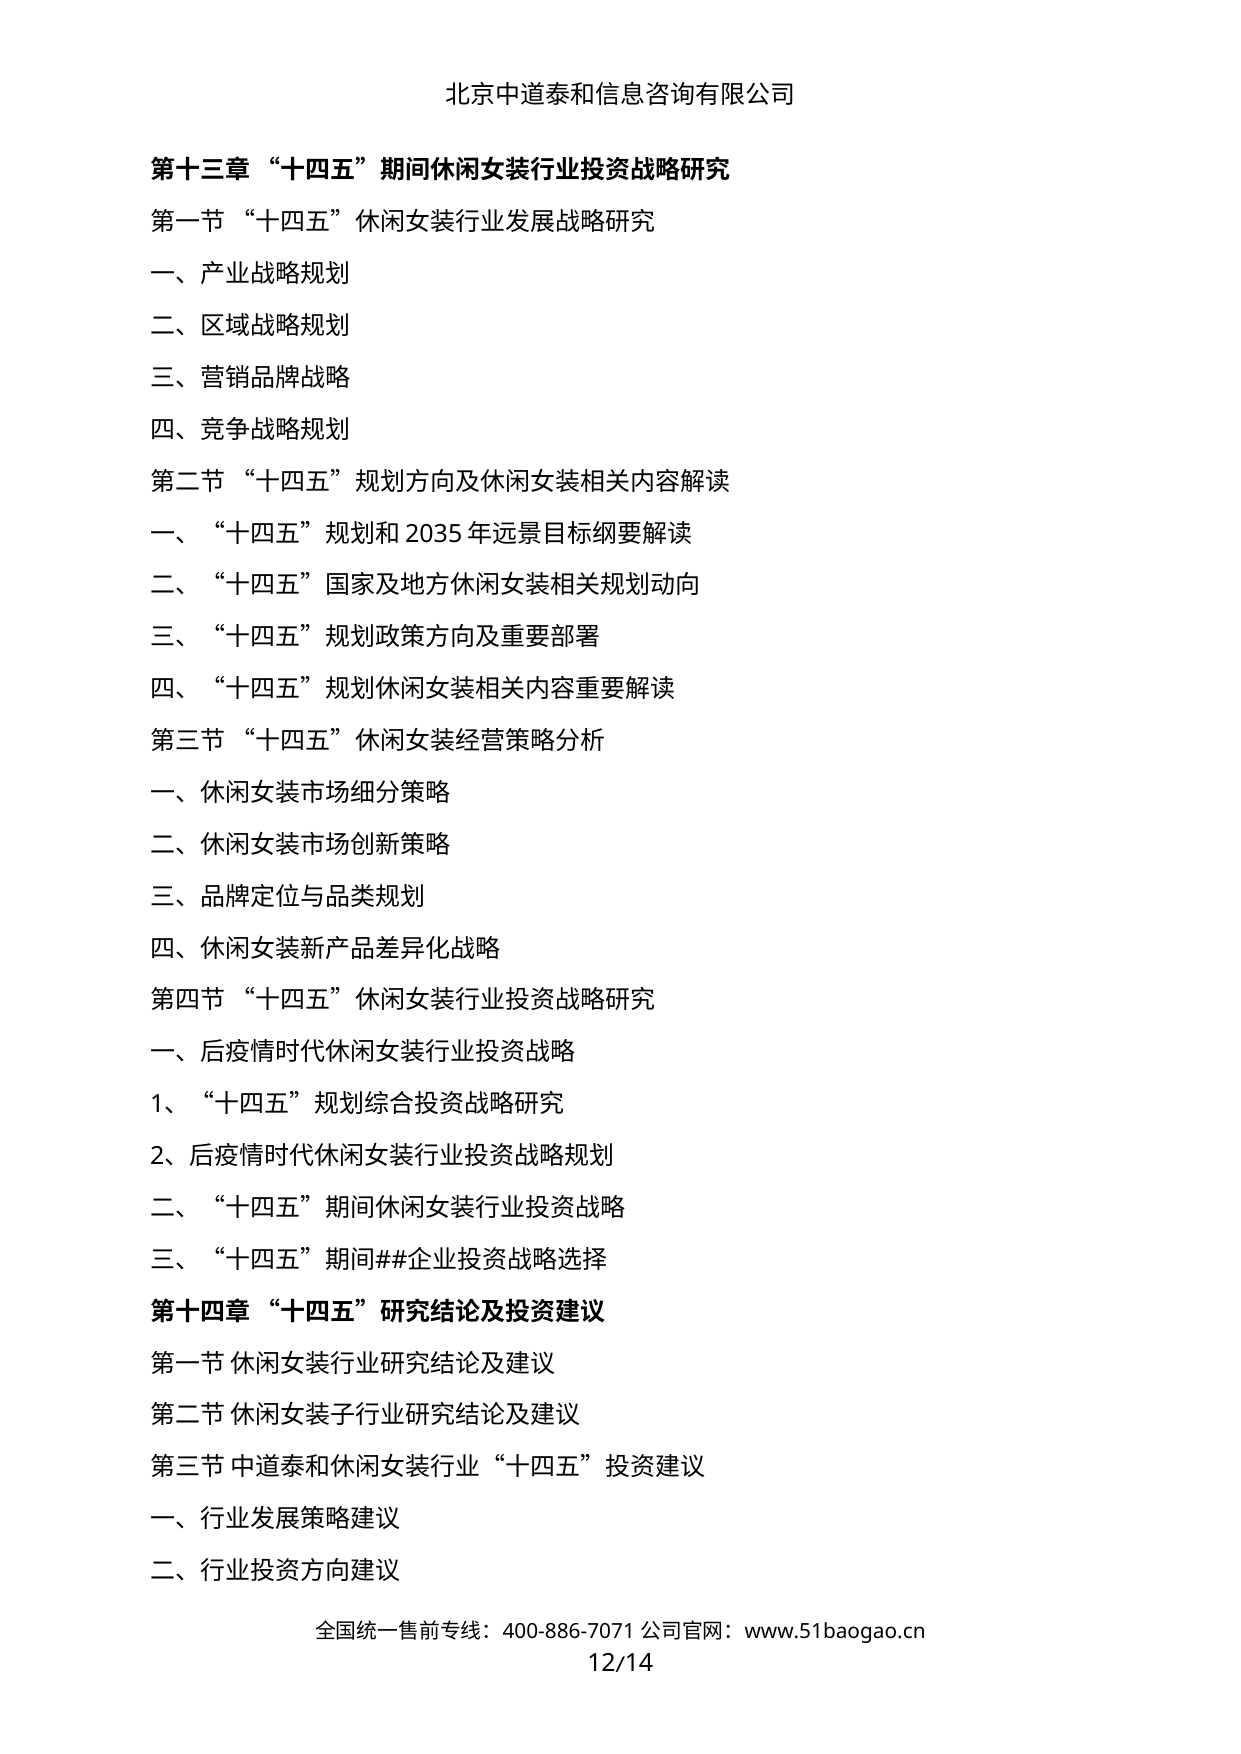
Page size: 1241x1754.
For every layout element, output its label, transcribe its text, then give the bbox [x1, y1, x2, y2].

text 1、“十四五”规划综合投资战略研究 [150, 1084, 1090, 1120]
text 第十三章 “十四五”期间休闲女装行业投资战略研究 [150, 150, 1090, 186]
text 三、营销品牌战略 [150, 357, 1090, 394]
text 2、后疫情时代休闲女装行业投资战略规划 [150, 1136, 1090, 1172]
text 二、“十四五”国家及地方休闲女装相关规划动向 [150, 565, 1090, 601]
text 三、“十四五”规划政策方向及重要部署 [150, 617, 1090, 653]
text 第二节 休闲女装子行业研究结论及建议 [150, 1395, 1090, 1431]
text 第三节 中道泰和休闲女装行业“十四五”投资建议 [150, 1447, 1090, 1483]
text 一、行业发展策略建议 [150, 1499, 1090, 1535]
text 一、“十四五”规划和2035年远景目标纲要解读 [150, 513, 1090, 549]
text 二、“十四五”期间休闲女装行业投资战略 [150, 1187, 1090, 1224]
text 四、“十四五”规划休闲女装相关内容重要解读 [150, 669, 1090, 705]
text 第十四章 “十四五”研究结论及投资建议 [150, 1291, 1090, 1327]
text 二、行业投资方向建议 [150, 1551, 1090, 1587]
text 二、休闲女装市场创新策略 [150, 824, 1090, 861]
text 第一节 “十四五”休闲女装行业发展战略研究 [150, 202, 1090, 238]
text 第三节 “十四五”休闲女装经营策略分析 [150, 721, 1090, 757]
text 三、品牌定位与品类规划 [150, 876, 1090, 912]
text 第四节 “十四五”休闲女装行业投资战略研究 [150, 980, 1090, 1016]
text 四、休闲女装新产品差异化战略 [150, 928, 1090, 964]
text 第一节 休闲女装行业研究结论及建议 [150, 1343, 1090, 1379]
text 一、产业战略规划 [150, 254, 1090, 290]
text 四、竞争战略规划 [150, 409, 1090, 446]
text 一、休闲女装市场细分策略 [150, 772, 1090, 809]
text 第二节 “十四五”规划方向及休闲女装相关内容解读 [150, 461, 1090, 497]
text 二、区域战略规划 [150, 306, 1090, 342]
text 三、“十四五”期间##企业投资战略选择 [150, 1239, 1090, 1276]
text 一、后疫情时代休闲女装行业投资战略 [150, 1032, 1090, 1068]
